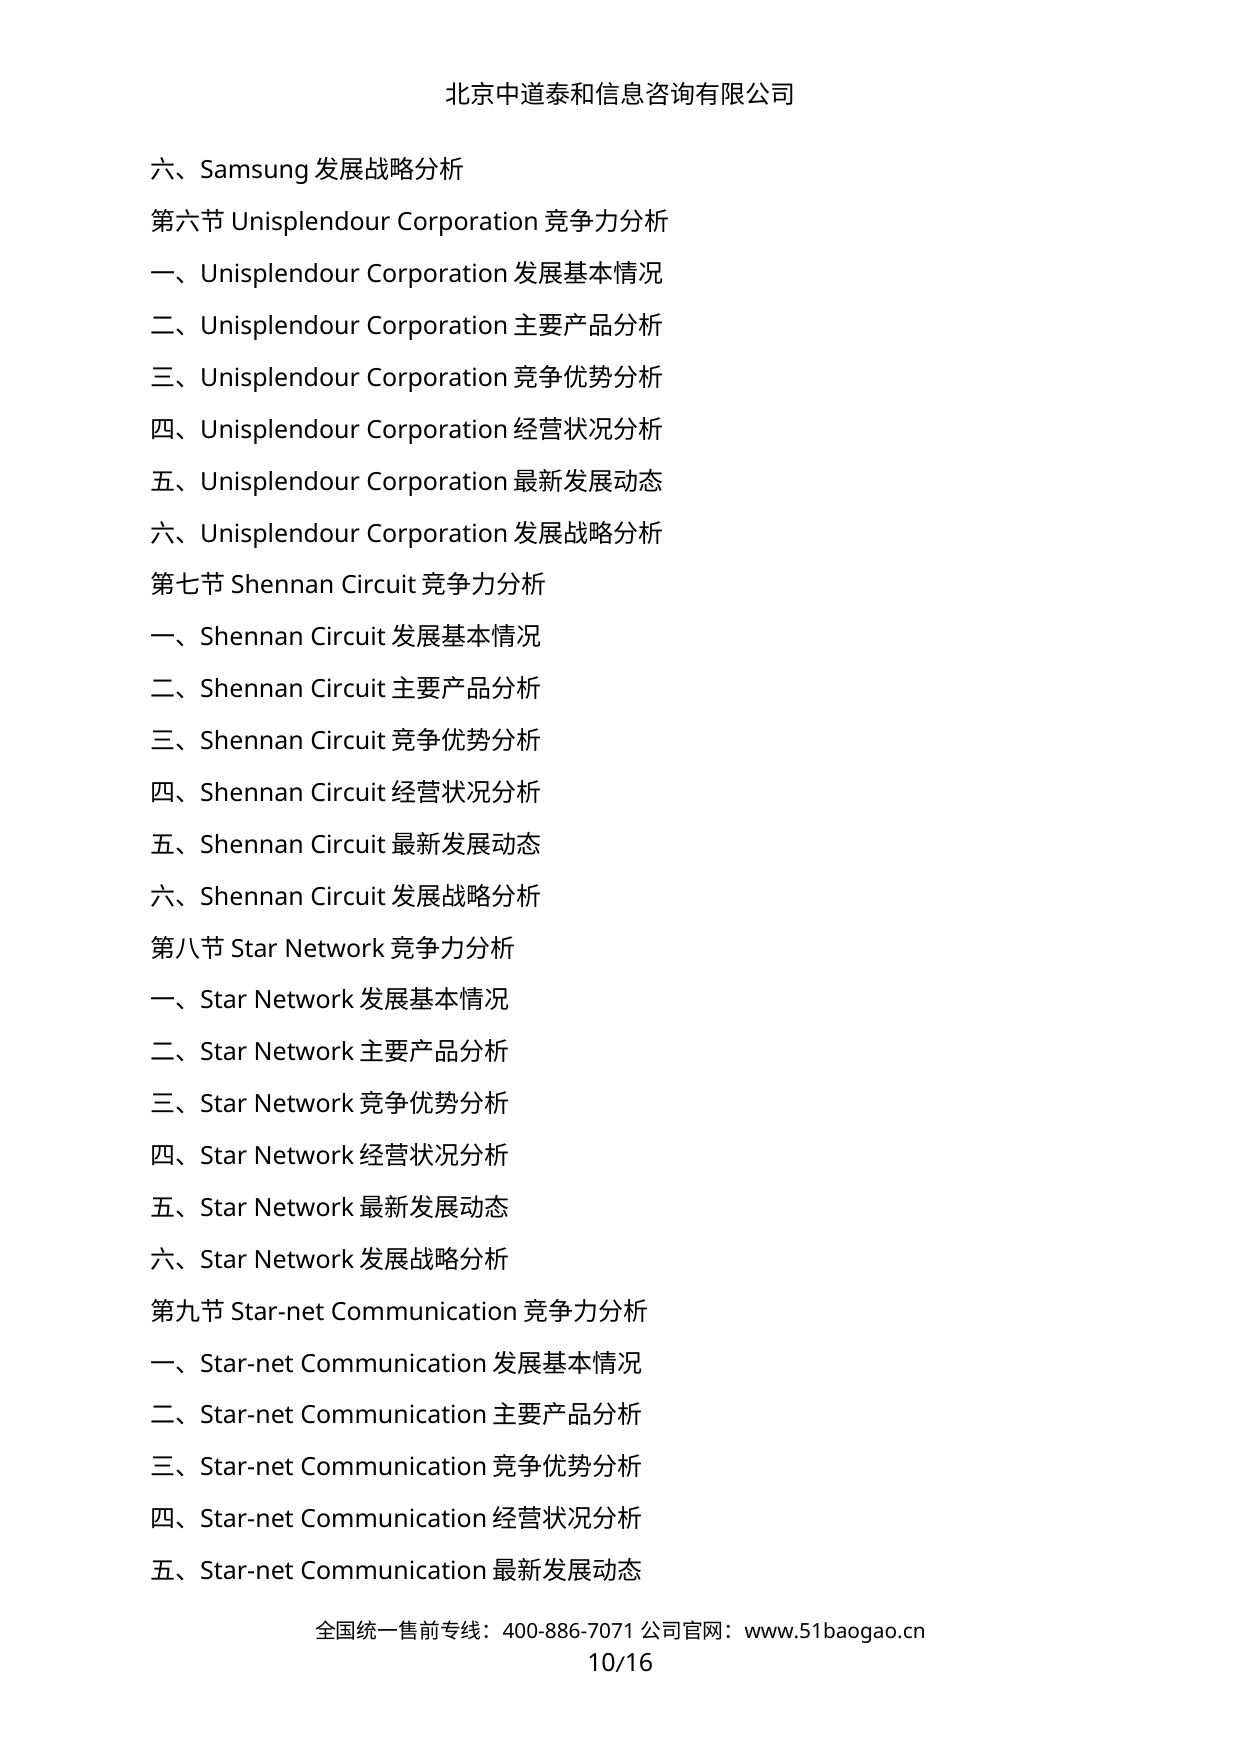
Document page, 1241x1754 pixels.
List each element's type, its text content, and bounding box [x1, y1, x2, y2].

text 六、Shennan Circuit发展战略分析 [150, 876, 1090, 912]
text 二、Shennan Circuit主要产品分析 [150, 669, 1090, 705]
text 六、Samsung发展战略分析 [150, 150, 1090, 186]
text 三、Shennan Circuit竞争优势分析 [150, 721, 1090, 757]
text 四、Shennan Circuit经营状况分析 [150, 772, 1090, 809]
text 五、Star Network最新发展动态 [150, 1187, 1090, 1224]
text 二、Unisplendour Corporation主要产品分析 [150, 306, 1090, 342]
text 三、Unisplendour Corporation竞争优势分析 [150, 357, 1090, 394]
text 二、Star Network主要产品分析 [150, 1032, 1090, 1068]
text 五、Star-net Communication最新发展动态 [150, 1551, 1090, 1587]
text 一、Star Network发展基本情况 [150, 980, 1090, 1016]
text 三、Star-net Communication竞争优势分析 [150, 1447, 1090, 1483]
text 二、Star-net Communication主要产品分析 [150, 1395, 1090, 1431]
text 六、Star Network发展战略分析 [150, 1239, 1090, 1276]
text 第七节 Shennan Circuit竞争力分析 [150, 565, 1090, 601]
text 五、Shennan Circuit最新发展动态 [150, 824, 1090, 861]
text 四、Star Network经营状况分析 [150, 1136, 1090, 1172]
text 五、Unisplendour Corporation最新发展动态 [150, 461, 1090, 497]
text 一、Star-net Communication发展基本情况 [150, 1343, 1090, 1379]
text 一、Shennan Circuit发展基本情况 [150, 617, 1090, 653]
text 四、Star-net Communication经营状况分析 [150, 1499, 1090, 1535]
text 四、Unisplendour Corporation经营状况分析 [150, 409, 1090, 446]
text 六、Unisplendour Corporation发展战略分析 [150, 513, 1090, 549]
text 第六节 Unisplendour Corporation竞争力分析 [150, 202, 1090, 238]
text 一、Unisplendour Corporation发展基本情况 [150, 254, 1090, 290]
text 三、Star Network竞争优势分析 [150, 1084, 1090, 1120]
text 第九节 Star-net Communication竞争力分析 [150, 1291, 1090, 1327]
text 第八节 Star Network竞争力分析 [150, 928, 1090, 964]
